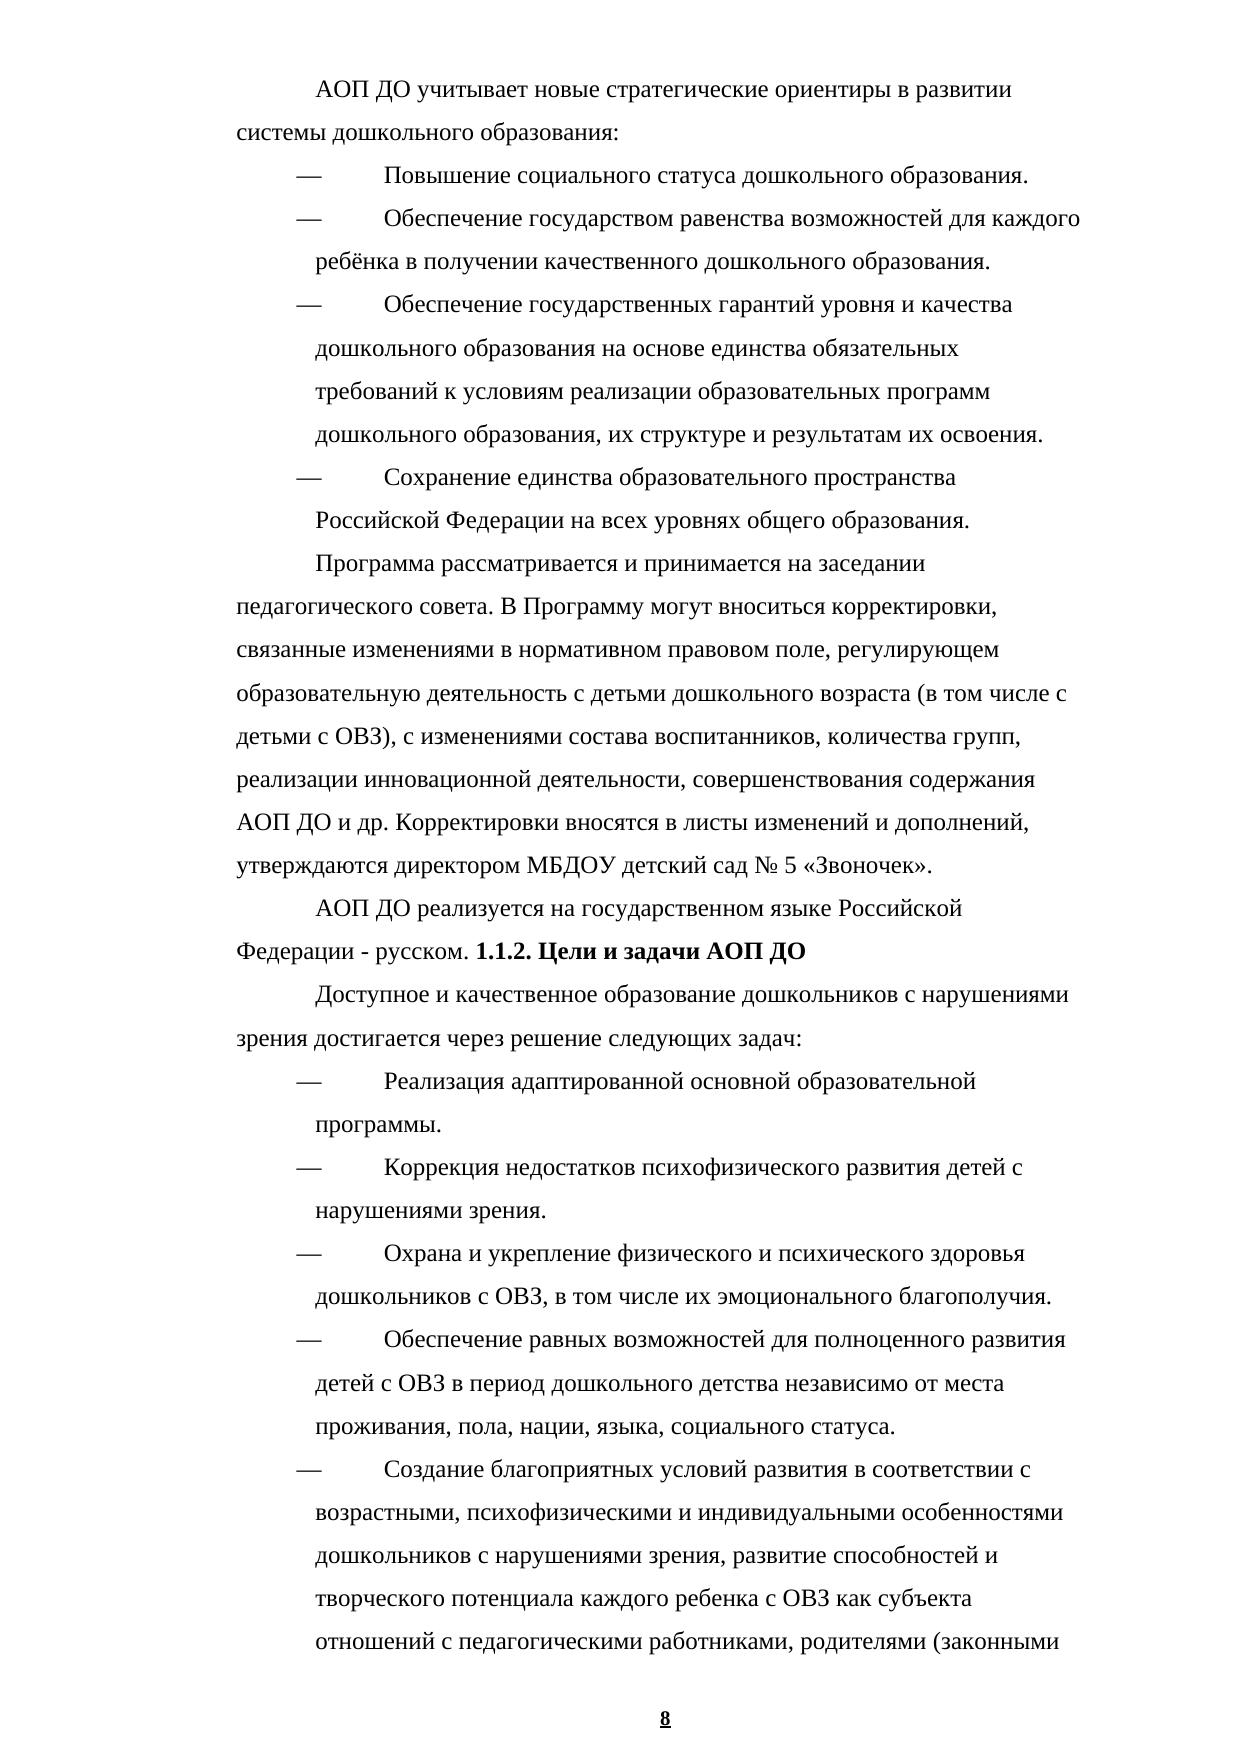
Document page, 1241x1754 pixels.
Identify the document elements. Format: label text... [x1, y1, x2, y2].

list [296, 1454, 1082, 1655]
text АОП ДО реализуется на государственном языке Российской Федерации - русском. 1.1.2. Цели и задачи АОП ДО [236, 893, 1082, 965]
text Программа рассматривается и принимается на заседании педагогического совета. В Программу могут вноситься корректировки, связанные изменениями в нормативном правовом поле, регулирующем образовательную деятельность с детьми дошкольного возраста (в том числе с детьми с ОВЗ), с изменениями состава воспитанников, количества групп, реализации инновационной деятельности, совершенствования содержания АОП ДО и др. Корректировки вносятся в листы изменений и дополнений, утверждаются директором МБДОУ детский сад № 5 «Звоночек». [236, 548, 1082, 879]
text Доступное и качественное образование дошкольников с нарушениями зрения достигается через решение следующих задач: [236, 979, 1082, 1051]
list Обеспечение государственных гарантий уровня и качества дошкольного образования на основе единства обязательных требований к условиям реализации образовательных программ дошкольного образования, их структуре и результатам их освоения. [296, 289, 1082, 448]
list Обеспечение равных возможностей для полноценного развития детей с ОВЗ в период дошкольного детства независимо от места проживания, пола, нации, языка, социального статуса. [296, 1324, 1082, 1439]
text АОП ДО учитывает новые стратегические ориентиры в развитии системы дошкольного образования: [236, 74, 1082, 146]
list Коррекция недостатков психофизического развития детей с нарушениями зрения. [296, 1152, 1082, 1224]
list Сохранение единства образовательного пространства Российской Федерации на всех уровнях общего образования. [296, 462, 1082, 534]
list Охрана и укрепление физического и психического здоровья дошкольников с ОВЗ, в том числе их эмоционального благополучия. [296, 1238, 1082, 1310]
list Обеспечение государством равенства возможностей для каждого ребёнка в получении качественного дошкольного образования. [296, 203, 1082, 275]
list Реализация адаптированной основной образовательной программы. [296, 1066, 1082, 1138]
list Повышение социального статуса дошкольного образования. [296, 160, 1082, 189]
